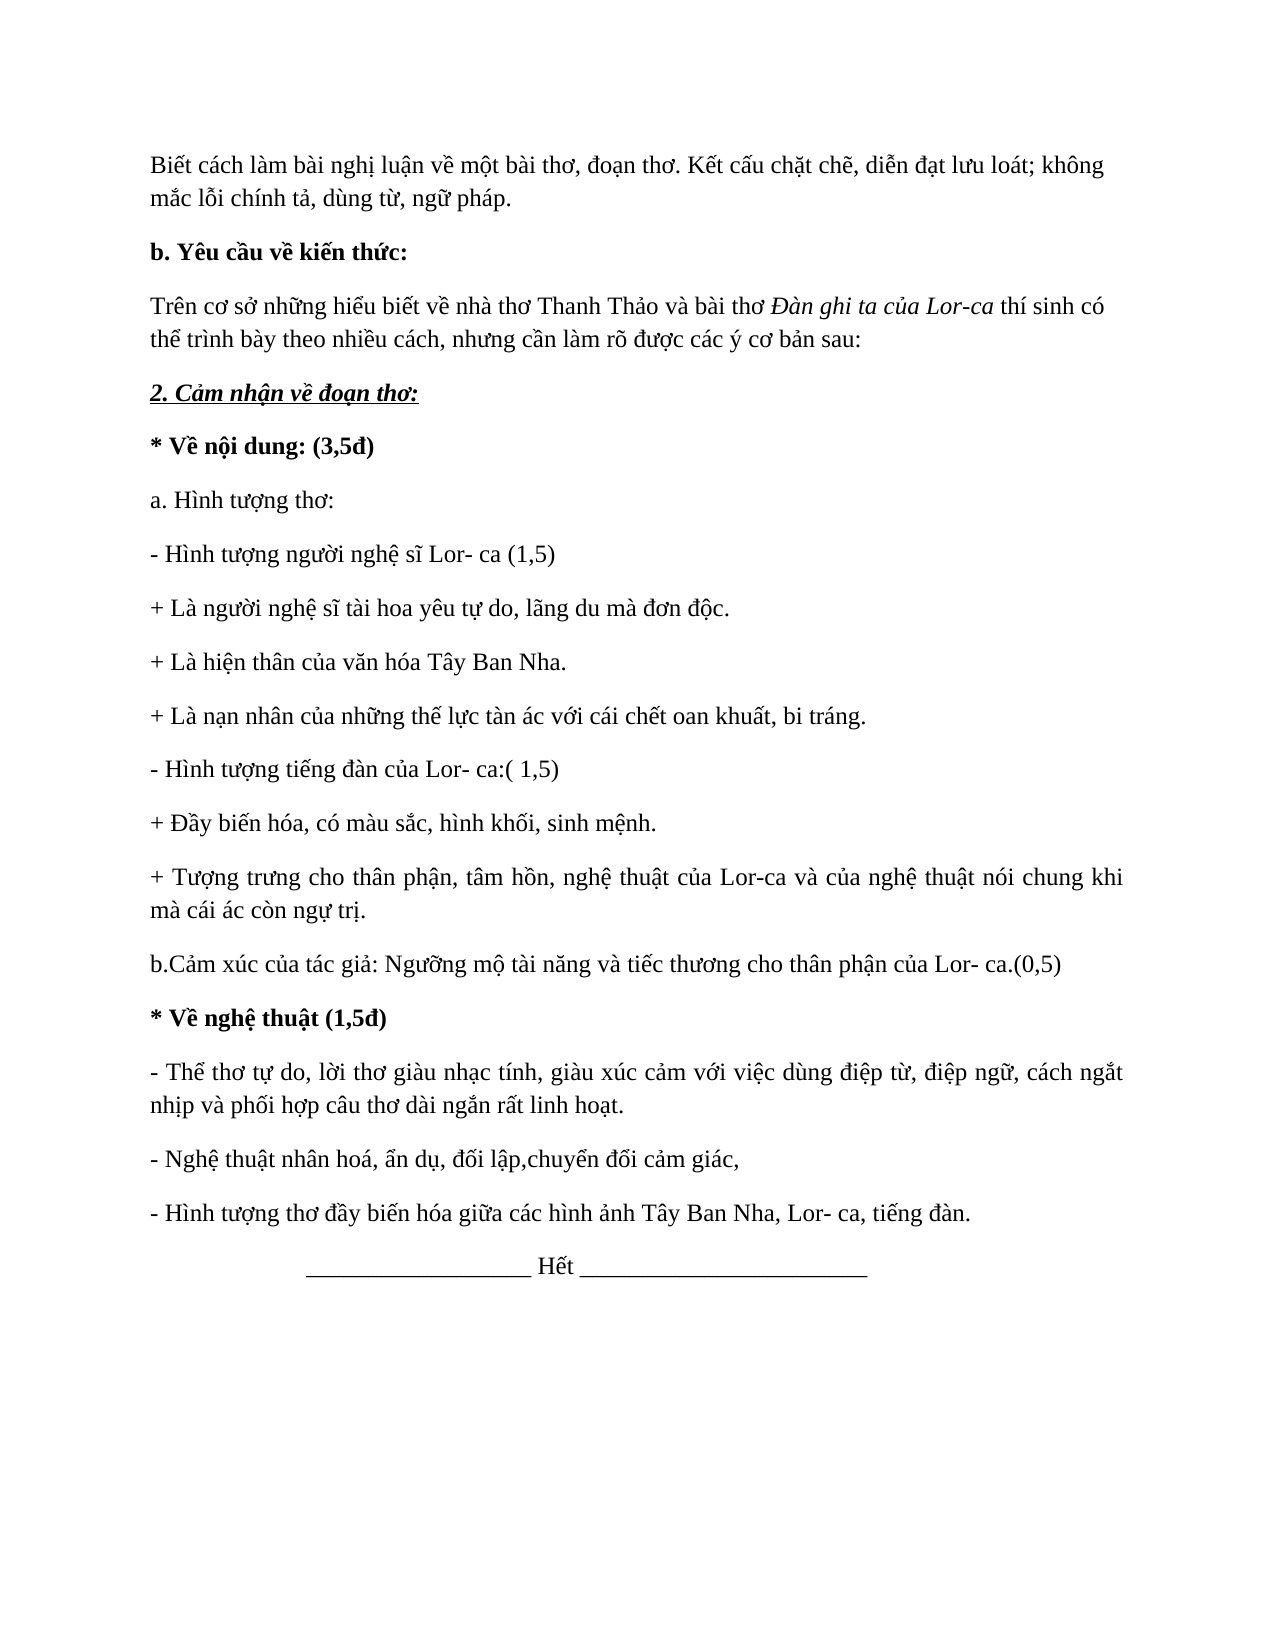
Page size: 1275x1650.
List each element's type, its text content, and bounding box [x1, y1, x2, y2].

text b.Cảm xúc của tác giả: Ngưỡng mộ tài năng và tiếc thương cho thân phận của Lor- ca.(0,5) [150, 949, 1125, 978]
text Trên cơ sở những hiểu biết về nhà thơ Thanh Thảo và bài thơ Đàn ghi ta của Lor-ca thí sinh có thể trình bày theo nhiều cách, nhưng cần làm rõ được các ý cơ bản sau: [150, 291, 1125, 352]
text b. Yêu cầu về kiến thức: [150, 237, 1125, 266]
text * Về nội dung: (3,5đ) [150, 431, 1125, 460]
text - Hình tượng thơ đầy biến hóa giữa các hình ảnh Tây Ban Nha, Lor- ca, tiếng đàn. [150, 1198, 1125, 1226]
text + Là người nghệ sĩ tài hoa yêu tự do, lãng du mà đơn độc. [150, 593, 1125, 622]
text a. Hình tượng thơ: [150, 485, 1125, 514]
text Biết cách làm bài nghị luận về một bài thơ, đoạn thơ. Kết cấu chặt chẽ, diễn đạt lưu loát; không mắc lỗi chính tả, dùng từ, ngữ pháp. [150, 150, 1125, 212]
text * Về nghệ thuật (1,5đ) [150, 1003, 1125, 1032]
text __________________ Hết _______________________ [150, 1251, 1125, 1280]
text + Là hiện thân của văn hóa Tây Ban Nha. [150, 647, 1125, 676]
text - Hình tượng tiếng đàn của Lor- ca:( 1,5) [150, 754, 1125, 783]
text + Là nạn nhân của những thế lực tàn ác với cái chết oan khuất, bi tráng. [150, 701, 1125, 729]
text + Tượng trưng cho thân phận, tâm hồn, nghệ thuật của Lor-ca và của nghệ thuật nói chung khi mà cái ác còn ngự trị. [150, 862, 1125, 924]
text + Đầy biến hóa, có màu sắc, hình khối, sinh mệnh. [150, 808, 1125, 837]
text - Nghệ thuật nhân hoá, ẩn dụ, đối lập,chuyển đổi cảm giác, [150, 1144, 1125, 1172]
text - Hình tượng người nghệ sĩ Lor- ca (1,5) [150, 539, 1125, 568]
text 2. Cảm nhận về đoạn thơ: [150, 378, 1125, 406]
text - Thể thơ tự do, lời thơ giàu nhạc tính, giàu xúc cảm với việc dùng điệp từ, điệp ngữ, cách ngắt nhịp và phối hợp câu thơ dài ngắn rất linh hoạt. [150, 1057, 1125, 1119]
